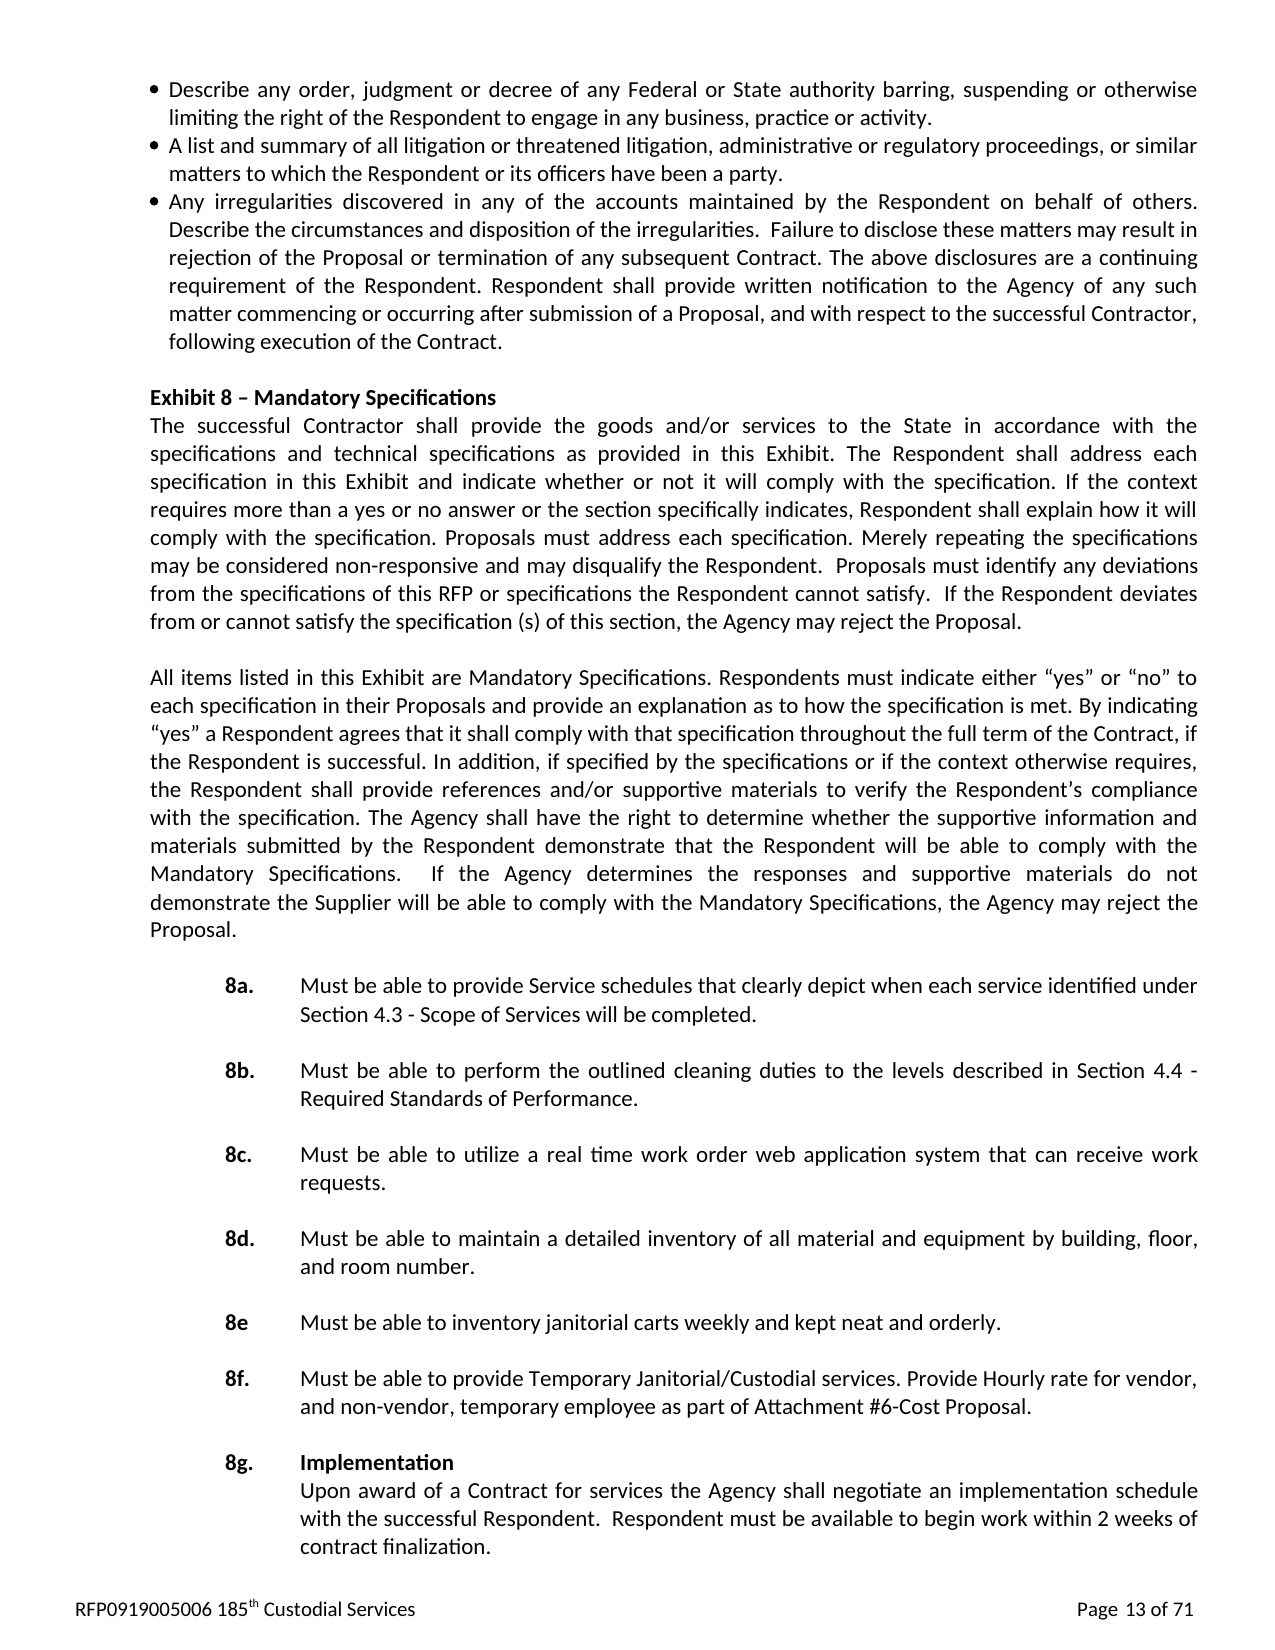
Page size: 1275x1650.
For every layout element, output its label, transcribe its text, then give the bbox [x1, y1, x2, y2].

list Describe any order, judgment or decree of any Federal or State authority barring, suspending or otherwise limiting the right of the Respondent to engage in any business, practice or activity. [150, 75, 1200, 131]
text 8a. Must be able to provide Service schedules that clearly depict when each service identified under Section 4.3 - Scope of Services will be completed. [225, 972, 1200, 1028]
text All items listed in this Exhibit are Mandatory Specifications. Respondents must indicate either “yes” or “no” to each specification in their Proposals and provide an explanation as to how the specification is met. By indicating “yes” a Respondent agrees that it shall comply with that specification throughout the full term of the Contract, if the Respondent is successful. In addition, if specified by the specifications or if the context otherwise requires, the Respondent shall provide references and/or supportive materials to verify the Respondent’s compliance with the specification. The Agency shall have the right to determine whether the supportive information and materials submitted by the Respondent demonstrate that the Respondent will be able to comply with the Mandatory Specifications. If the Agency determines the responses and supportive materials do not demonstrate the Supplier will be able to comply with the Mandatory Specifications, the Agency may reject the Proposal. [150, 663, 1200, 944]
text 8b. Must be able to perform the outlined cleaning duties to the levels described in Section 4.4 - Required Standards of Performance. [225, 1056, 1200, 1112]
list A list and summary of all litigation or threatened litigation, administrative or regulatory proceedings, or similar matters to which the Respondent or its officers have been a party. [150, 131, 1200, 187]
text Upon award of a Contract for services the Agency shall negotiate an implementation schedule with the successful Respondent. Respondent must be available to begin work within 2 weeks of contract finalization. [225, 1476, 1200, 1560]
text The successful Contractor shall provide the goods and/or services to the State in accordance with the specifications and technical specifications as provided in this Exhibit. The Respondent shall address each specification in this Exhibit and indicate whether or not it will comply with the specification. If the context requires more than a yes or no answer or the section specifically indicates, Respondent shall explain how it will comply with the specification. Proposals must address each specification. Merely repeating the specifications may be considered non-responsive and may disqualify the Respondent. Proposals must identify any deviations from the specifications of this RFP or specifications the Respondent cannot satisfy. If the Respondent deviates from or cannot satisfy the specification (s) of this section, the Agency may reject the Proposal. [150, 411, 1200, 635]
subtitle Exhibit 8 – Mandatory Specifications [150, 383, 1200, 411]
list Any irregularities discovered in any of the accounts maintained by the Respondent on behalf of others. Describe the circumstances and disposition of the irregularities. Failure to disclose these matters may result in rejection of the Proposal or termination of any subsequent Contract. The above disclosures are a continuing requirement of the Respondent. Respondent shall provide written notification to the Agency of any such matter commencing or occurring after submission of a Proposal, and with respect to the successful Contractor, following execution of the Contract. [150, 187, 1200, 355]
text 8e Must be able to inventory janitorial carts weekly and kept neat and orderly. [225, 1308, 1200, 1336]
text 8d. Must be able to maintain a detailed inventory of all material and equipment by building, floor, and room number. [225, 1224, 1200, 1280]
text 8g. Implementation [225, 1448, 1200, 1476]
text 8c. Must be able to utilize a real time work order web application system that can receive work requests. [225, 1140, 1200, 1196]
text 8f. Must be able to provide Temporary Janitorial/Custodial services. Provide Hourly rate for vendor, and non-vendor, temporary employee as part of Attachment #6-Cost Proposal. [225, 1364, 1200, 1420]
